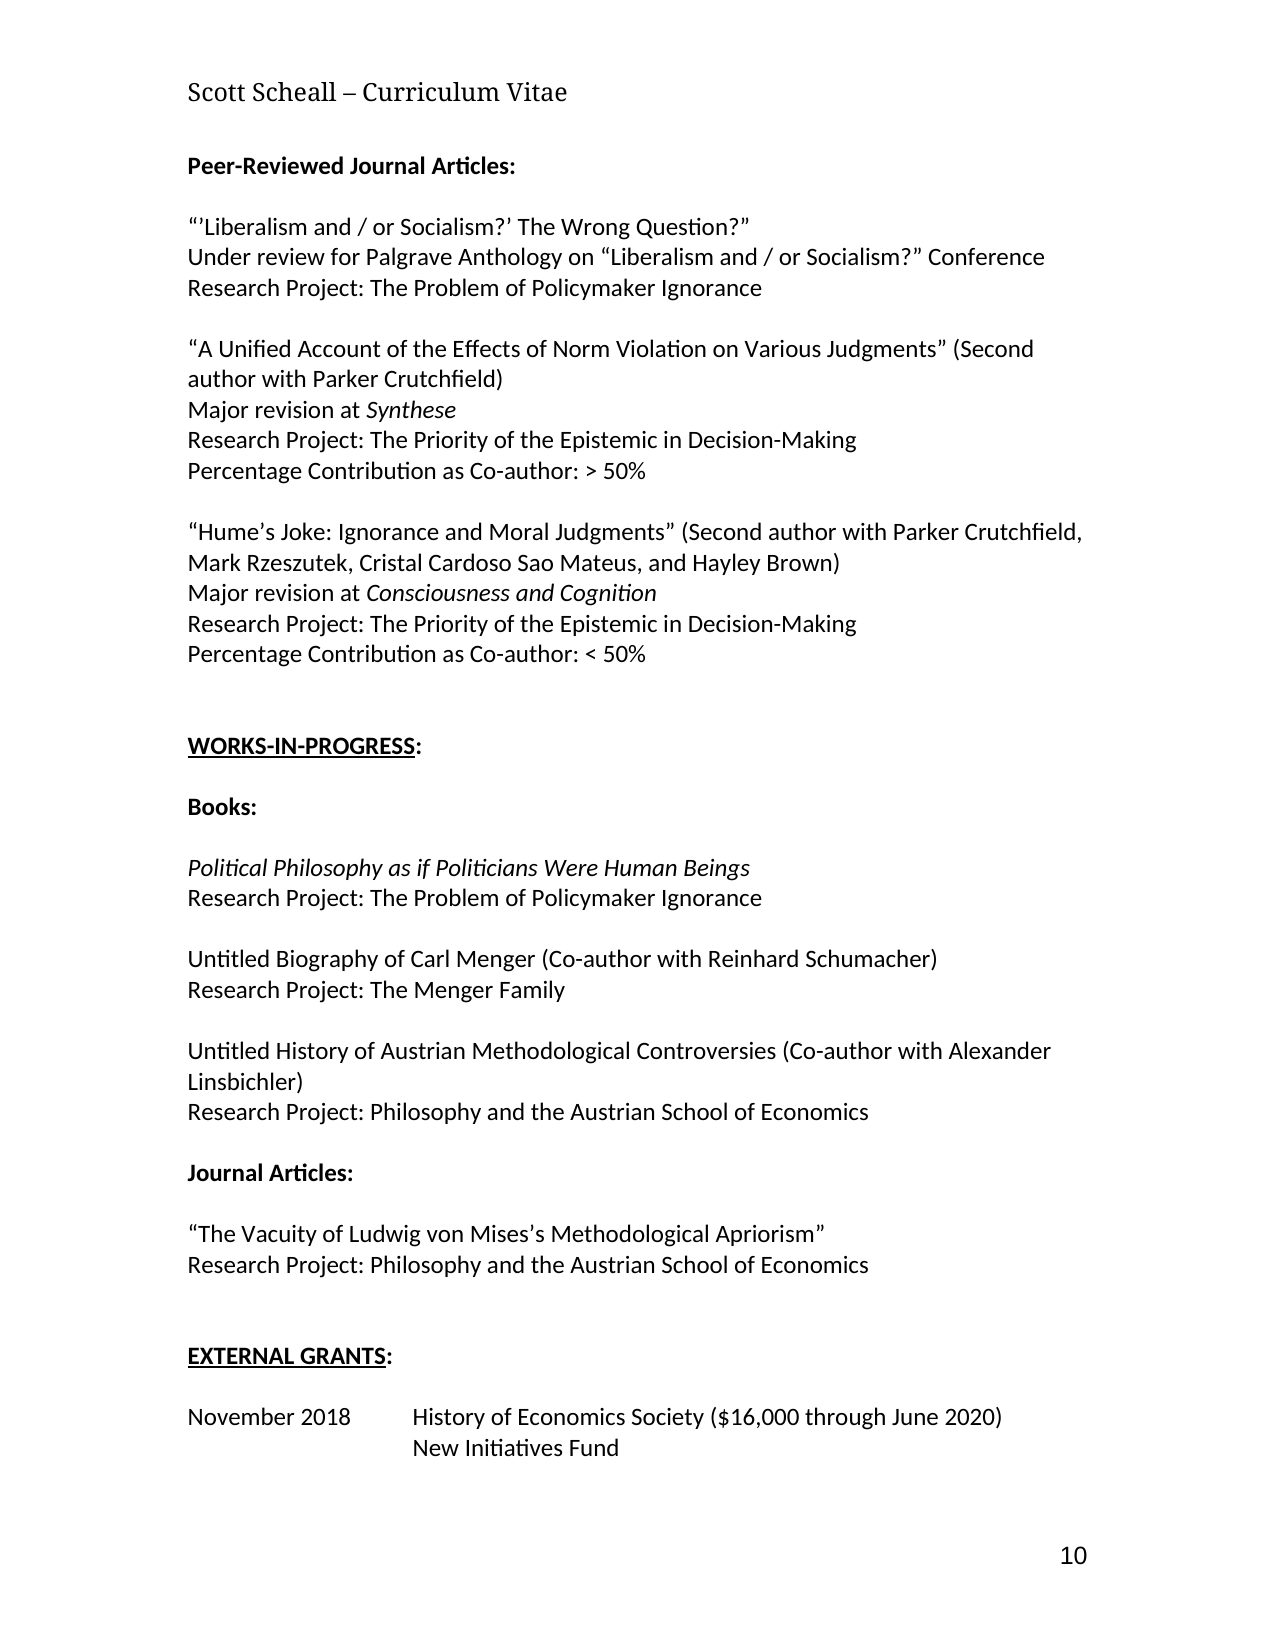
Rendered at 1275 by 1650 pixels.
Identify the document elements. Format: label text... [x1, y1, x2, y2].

text “A Unified Account of the Effects of Norm Violation on Various Judgments” (Second author with Parker Crutchfield) [187, 333, 1087, 394]
text Research Project: The Problem of Policymaker Ignorance [187, 272, 1087, 303]
text Percentage Contribution as Co-author: > 50% [187, 455, 1087, 486]
text Major revision at Consciousness and Cognition [187, 577, 1087, 608]
text New Initiatives Fund [187, 1432, 1087, 1462]
text Books: [187, 791, 1087, 821]
text Major revision at Synthese [187, 394, 1087, 425]
text Research Project: Philosophy and the Austrian School of Economics [187, 1249, 1087, 1279]
text Untitled History of Austrian Methodological Controversies (Co-author with Alexander Linsbichler) [187, 1035, 1087, 1096]
text November 2018 History of Economics Society ($16,000 through June 2020) [187, 1401, 1087, 1432]
text WORKS-IN-PROGRESS: [187, 730, 1087, 760]
text Research Project: The Priority of the Epistemic in Decision-Making [187, 608, 1087, 638]
text Political Philosophy as if Politicians Were Human Beings [187, 852, 1087, 882]
text “The Vacuity of Ludwig von Mises’s Methodological Apriorism” [187, 1218, 1087, 1249]
text Research Project: The Priority of the Epistemic in Decision-Making [187, 425, 1087, 455]
text Journal Articles: [187, 1157, 1087, 1188]
text EXTERNAL GRANTS: [187, 1340, 1087, 1371]
text Under review for Palgrave Anthology on “Liberalism and / or Socialism?” Conference [187, 242, 1087, 272]
text Peer-Reviewed Journal Articles: [187, 150, 1087, 181]
text Research Project: Philosophy and the Austrian School of Economics [187, 1096, 1087, 1127]
text “’Liberalism and / or Socialism?’ The Wrong Question?” [187, 211, 1087, 242]
text Percentage Contribution as Co-author: < 50% [187, 638, 1087, 669]
text Research Project: The Problem of Policymaker Ignorance [187, 882, 1087, 913]
text Research Project: The Menger Family [187, 974, 1087, 1004]
text “Hume’s Joke: Ignorance and Moral Judgments” (Second author with Parker Crutchfield, Mark Rzeszutek, Cristal Cardoso Sao Mateus, and Hayley Brown) [187, 516, 1087, 577]
text Untitled Biography of Carl Menger (Co-author with Reinhard Schumacher) [187, 943, 1087, 974]
